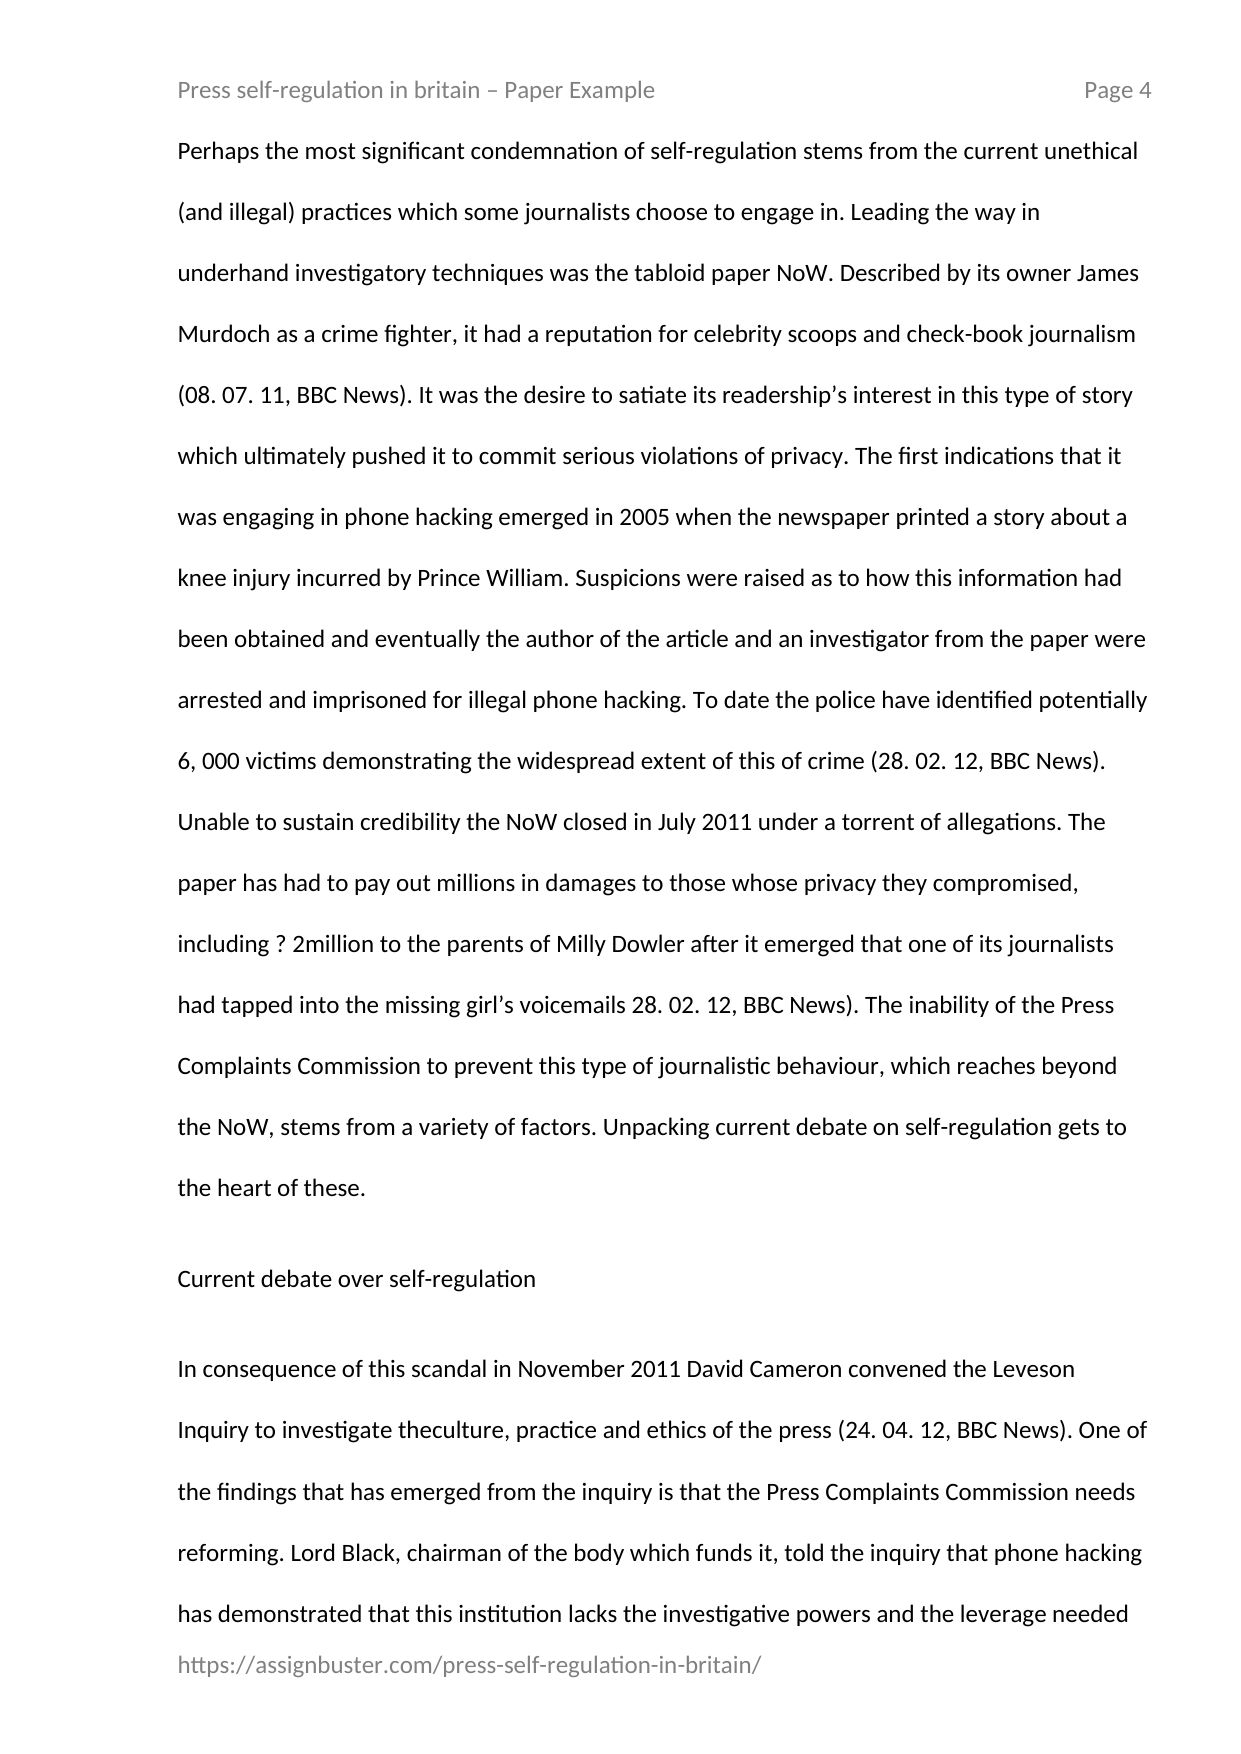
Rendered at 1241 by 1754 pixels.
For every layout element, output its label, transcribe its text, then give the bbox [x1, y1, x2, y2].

text Current debate over self-regulation [177, 1263, 1152, 1293]
text Perhaps the most significant condemnation of self-regulation stems from the current unethical (and illegal) practices which some journalists choose to engage in. Leading the way in underhand investigatory techniques was the tabloid paper NoW. Described by its owner James Murdoch as a crime fighter, it had a reputation for celebrity scoops and check-book journalism (08. 07. 11, BBC News). It was the desire to satiate its readership’s interest in this type of story which ultimately pushed it to commit serious violations of privacy. The first indications that it was engaging in phone hacking emerged in 2005 when the newspaper printed a story about a knee injury incurred by Prince William. Suspicions were raised as to how this information had been obtained and eventually the author of the article and an investigator from the paper were arrested and imprisoned for illegal phone hacking. To date the police have identified potentially 6, 000 victims demonstrating the widespread extent of this of crime (28. 02. 12, BBC News). Unable to sustain credibility the NoW closed in July 2011 under a torrent of allegations. The paper has had to pay out millions in damages to those whose privacy they compromised, including ? 2million to the parents of Milly Dowler after it emerged that one of its journalists had tapped into the missing girl’s voicemails 28. 02. 12, BBC News). The inability of the Press Complaints Commission to prevent this type of journalistic behaviour, which reaches beyond the NoW, stems from a variety of factors. Unpacking current debate on self-regulation gets to the heart of these. [177, 135, 1152, 1203]
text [177, 1353, 1152, 1628]
